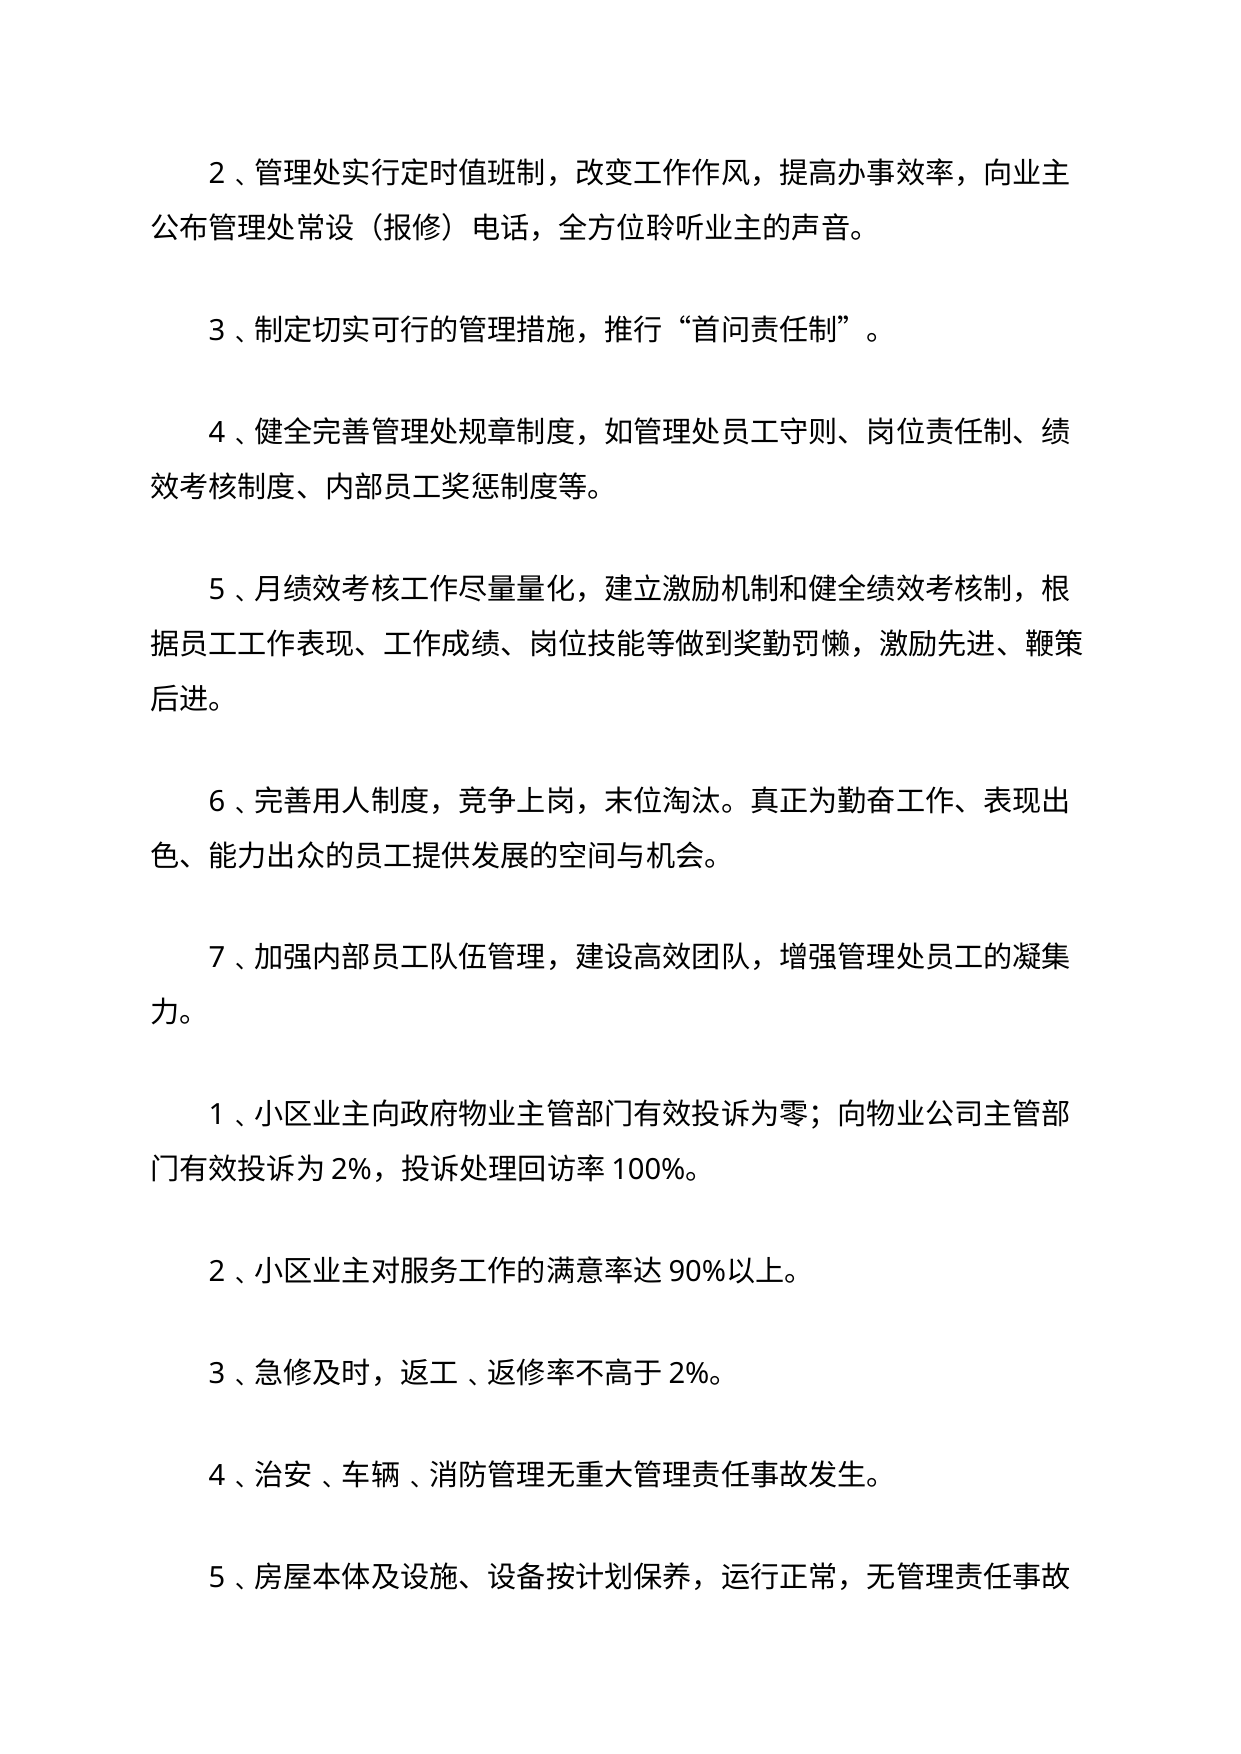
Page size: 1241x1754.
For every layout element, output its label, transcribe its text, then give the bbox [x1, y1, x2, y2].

text 1﹑小区业主向政府物业主管部门有效投诉为零；向物业公司主管部门有效投诉为2%，投诉处理回访率100%。 [150, 1091, 1090, 1188]
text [150, 1554, 1090, 1596]
text 6﹑完善用人制度，竞争上岗，末位淘汰。真正为勤奋工作、表现出色、能力出众的员工提供发展的空间与机会。 [150, 777, 1090, 874]
text 4﹑治安﹑车辆﹑消防管理无重大管理责任事故发生。 [150, 1452, 1090, 1494]
text 7﹑加强内部员工队伍管理，建设高效团队，增强管理处员工的凝集力。 [150, 934, 1090, 1031]
text 3﹑急修及时，返工﹑返修率不高于2%。 [150, 1350, 1090, 1392]
text 5﹑月绩效考核工作尽量量化，建立激励机制和健全绩效考核制，根据员工工作表现、工作成绩、岗位技能等做到奖勤罚懒，激励先进、鞭策后进。 [150, 566, 1090, 718]
text 4﹑健全完善管理处规章制度，如管理处员工守则、岗位责任制、绩效考核制度、内部员工奖惩制度等。 [150, 409, 1090, 506]
text 3﹑制定切实可行的管理措施，推行“首问责任制”。 [150, 307, 1090, 349]
text 2﹑小区业主对服务工作的满意率达90%以上。 [150, 1248, 1090, 1290]
text 2﹑管理处实行定时值班制，改变工作作风，提高办事效率，向业主公布管理处常设（报修）电话，全方位聆听业主的声音。 [150, 150, 1090, 247]
